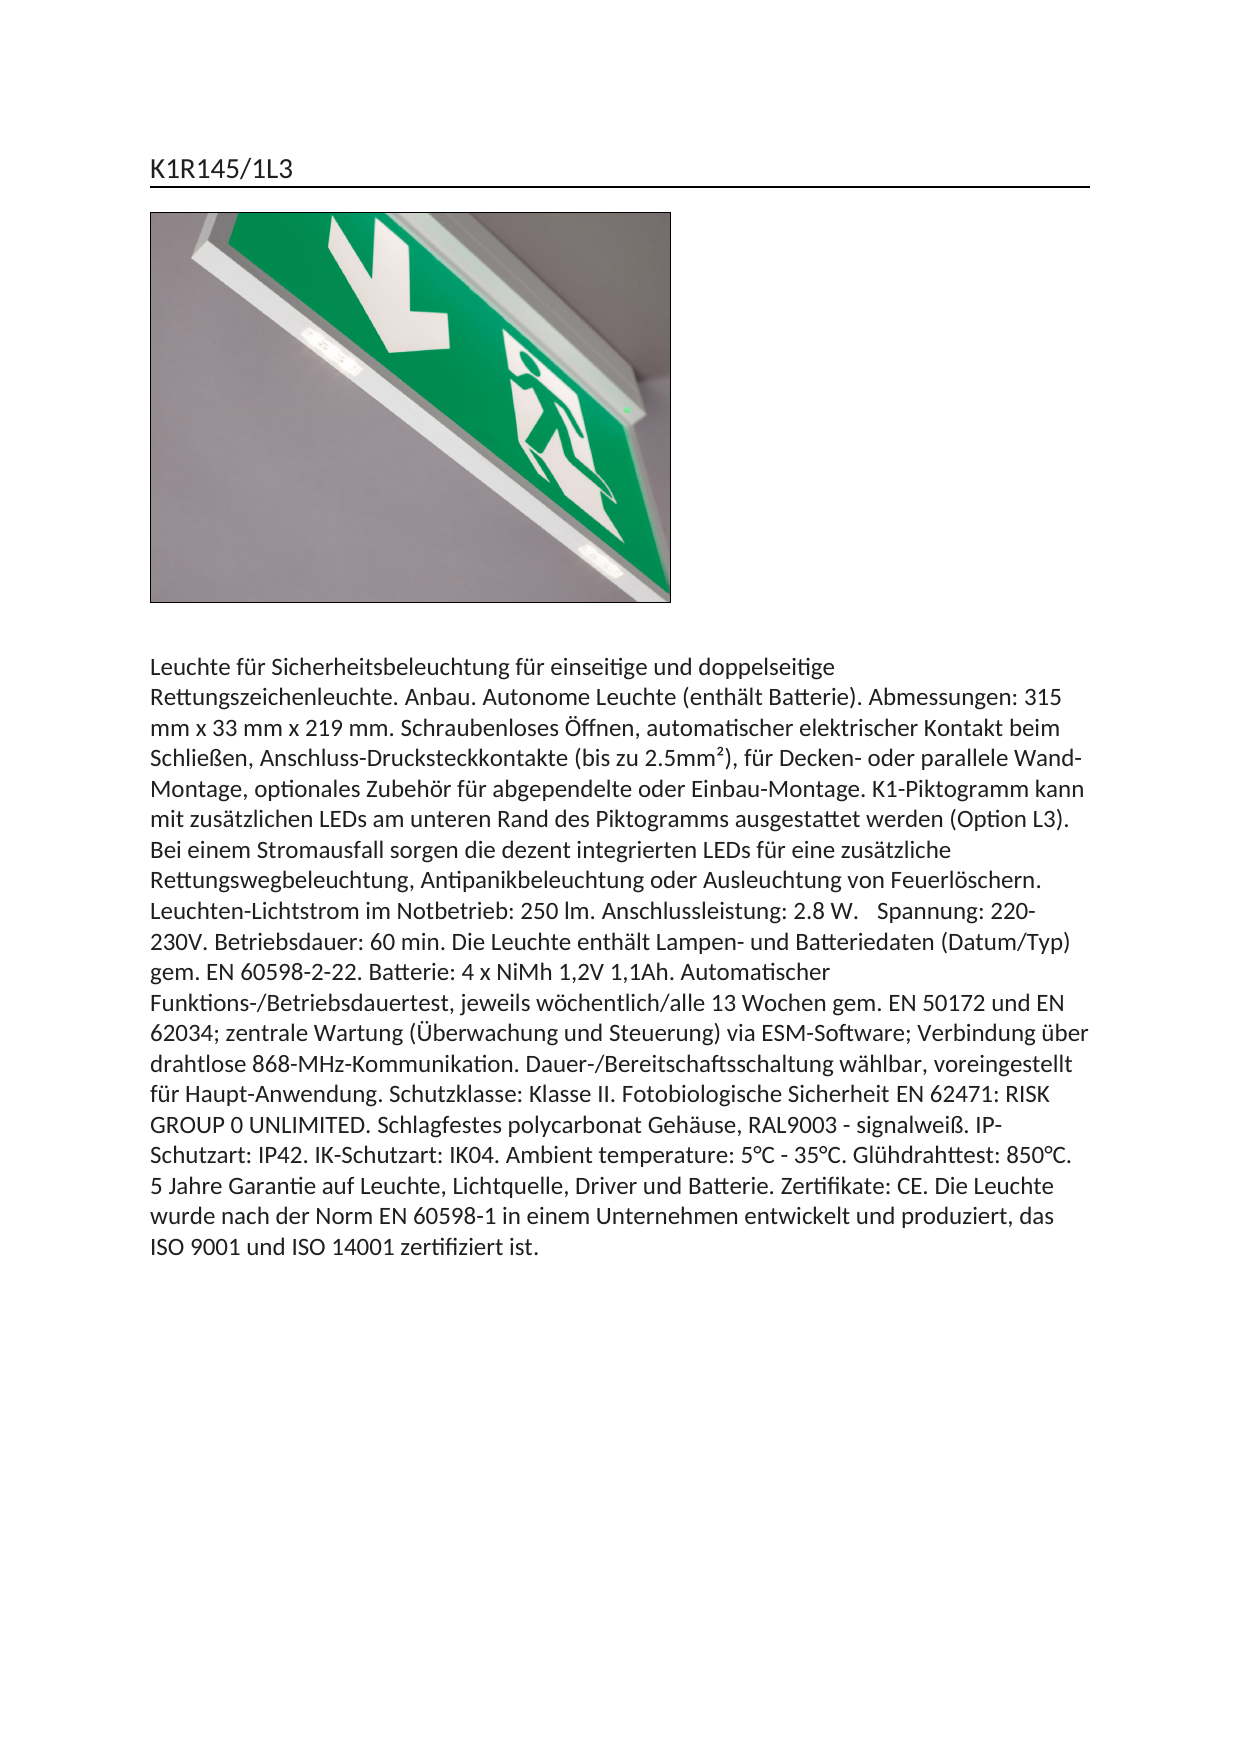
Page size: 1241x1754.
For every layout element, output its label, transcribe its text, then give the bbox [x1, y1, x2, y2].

text Leuchte für Sicherheitsbeleuchtung für einseitige und doppelseitige Rettungszeichenleuchte. Anbau. Autonome Leuchte (enthält Batterie). Abmessungen: 315 mm x 33 mm x 219 mm. Schraubenloses Öffnen, automatischer elektrischer Kontakt beim Schließen, Anschluss-Drucksteckkontakte (bis zu 2.5mm²), für Decken- oder parallele Wand-Montage, optionales Zubehör für abgependelte oder Einbau-Montage. K1-Piktogramm kann mit zusätzlichen LEDs am unteren Rand des Piktogramms ausgestattet werden (Option L3). Bei einem Stromausfall sorgen die dezent integrierten LEDs für eine zusätzliche Rettungswegbeleuchtung, Antipanikbeleuchtung oder Ausleuchtung von Feuerlöschern. Leuchten-Lichtstrom im Notbetrieb: 250 lm. Anschlussleistung: 2.8 W. Spannung: 220-230V. Betriebsdauer: 60 min. Die Leuchte enthält Lampen- und Batteriedaten (Datum/Typ) gem. EN 60598-2-22. Batterie: 4 x NiMh 1,2V 1,1Ah. Automatischer Funktions-/Betriebsdauertest, jeweils wöchentlich/alle 13 Wochen gem. EN 50172 und EN 62034; zentrale Wartung (Überwachung und Steuerung) via ESM-Software; Verbindung über drahtlose 868-MHz-Kommunikation. Dauer-/Bereitschaftsschaltung wählbar, voreingestellt für Haupt-Anwendung. Schutzklasse: Klasse II. Fotobiologische Sicherheit EN 62471: RISK GROUP 0 UNLIMITED. Schlagfestes polycarbonat Gehäuse, RAL9003 - signalweiß. IP-Schutzart: IP42. IK-Schutzart: IK04. Ambient temperature: 5°C - 35°C. Glühdrahttest: 850°C. 5 Jahre Garantie auf Leuchte, Lichtquelle, Driver und Batterie. Zertifikate: CE. Die Leuchte wurde nach der Norm EN 60598-1 in einem Unternehmen entwickelt und produziert, das ISO 9001 und ISO 14001 zertifiziert ist. [150, 651, 1090, 1261]
picture [151, 213, 670, 602]
text K1R145/1L3 [150, 150, 1090, 186]
